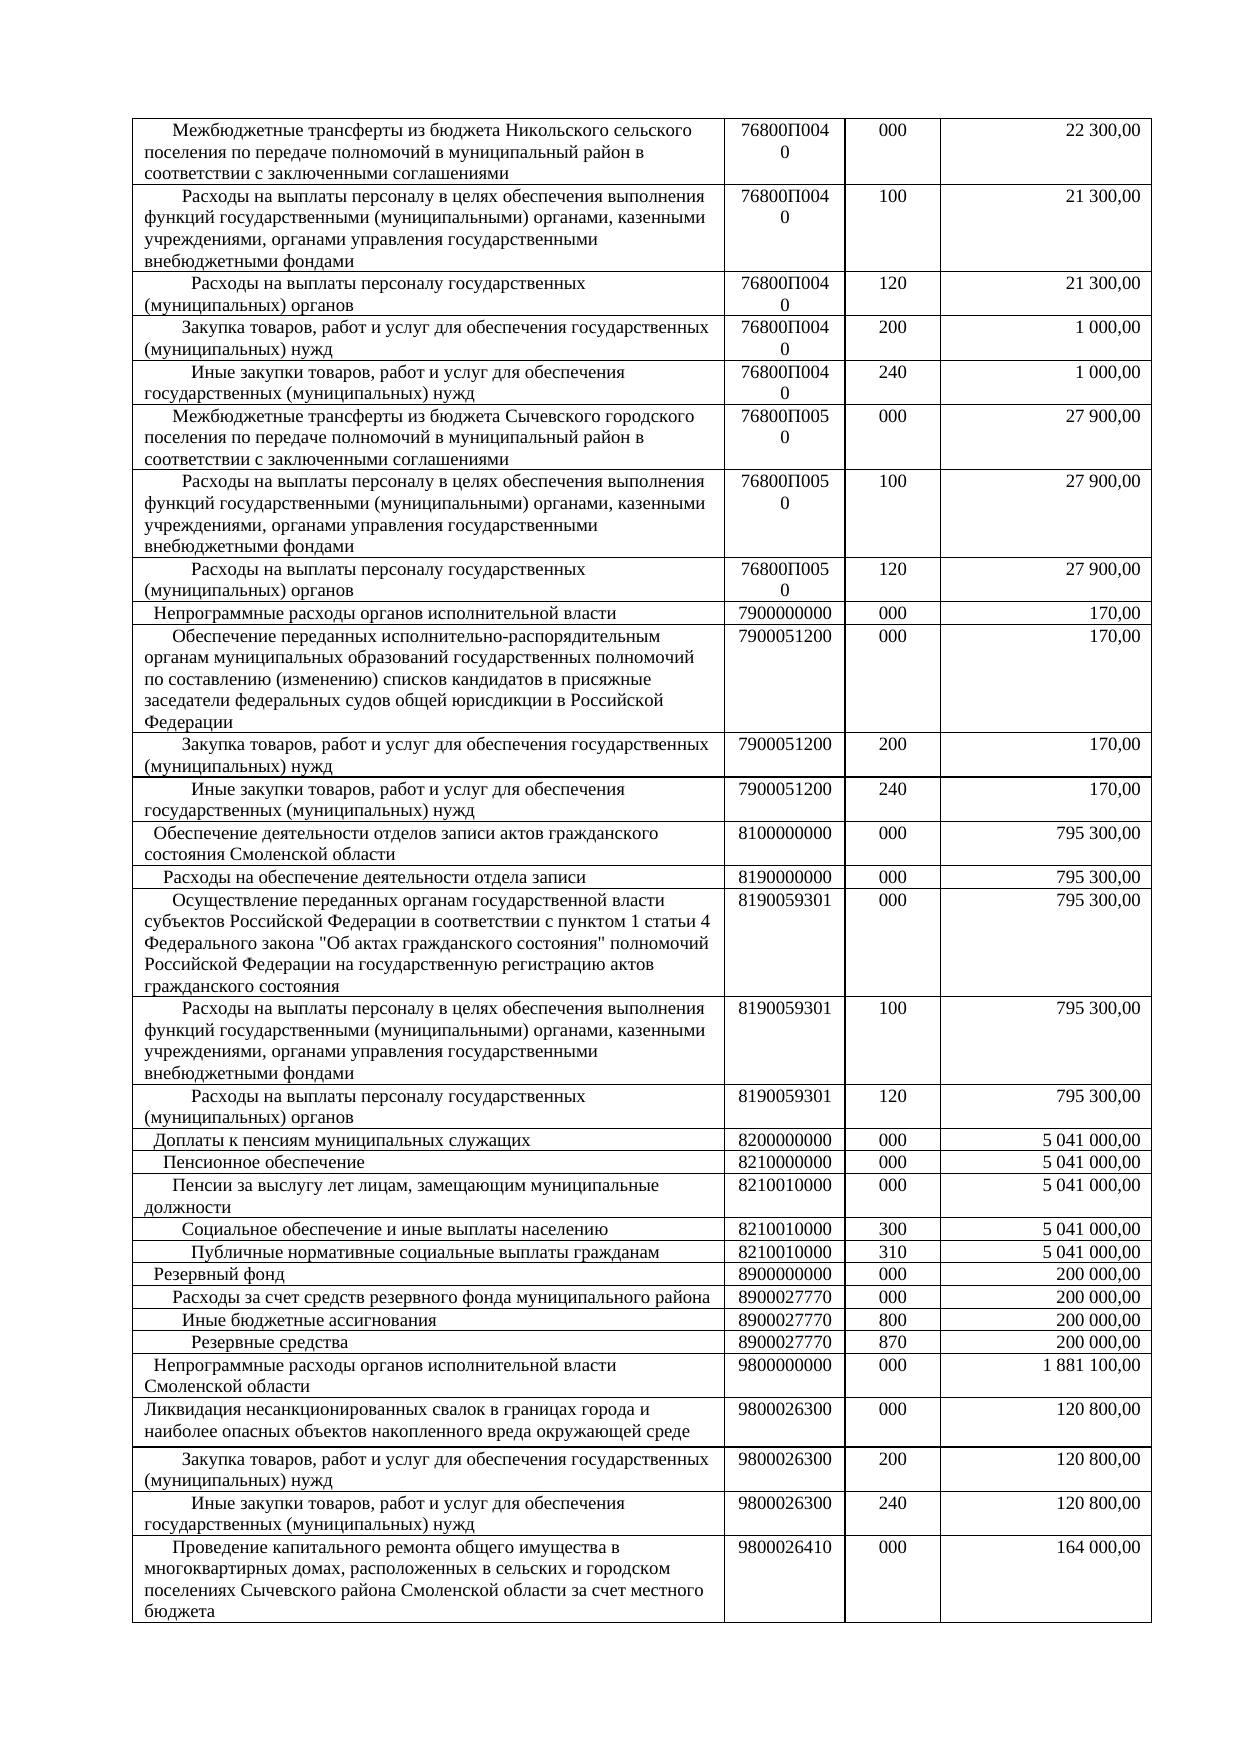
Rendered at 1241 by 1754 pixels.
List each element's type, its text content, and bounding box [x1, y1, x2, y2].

table_cell 7900051200 [725, 778, 844, 821]
table_cell 76800П0040 [725, 119, 844, 184]
table_cell 7900051200 [725, 625, 844, 732]
table_cell 9800026300 [725, 1398, 844, 1446]
table_cell Пенсионное обеспечение [133, 1151, 724, 1173]
table_cell 000 [846, 1174, 940, 1217]
table_cell 200 000,00 [941, 1309, 1151, 1330]
table_cell Пенсии за выслугу лет лицам, замещающим муниципальные должности [133, 1174, 724, 1217]
table_cell 795 300,00 [941, 1085, 1151, 1128]
table_cell 76800П0040 [725, 272, 844, 315]
table_cell 000 [846, 625, 940, 732]
table_cell 000 [846, 866, 940, 887]
table_cell 170,00 [941, 733, 1151, 776]
table_cell 1 000,00 [941, 361, 1151, 404]
table_cell 200 000,00 [941, 1331, 1151, 1353]
table_cell 76800П0040 [725, 185, 844, 271]
table_cell Межбюджетные трансферты из бюджета Сычевского городского поселения по передаче полномочий в муниципальный район в соответствии с заключенными соглашениями [133, 405, 724, 469]
table_cell 5 041 000,00 [941, 1151, 1151, 1173]
table_cell 240 [846, 361, 940, 404]
table_cell 000 [846, 1129, 940, 1150]
table_cell 870 [846, 1331, 940, 1353]
table_cell 310 [846, 1241, 940, 1262]
table_cell 000 [846, 1286, 940, 1307]
table_cell 795 300,00 [941, 997, 1151, 1083]
table_cell Ликвидация несанкционированных свалок в границах города и наиболее опасных объектов накопленного вреда окружающей среде [133, 1398, 724, 1446]
table_cell Расходы на обеспечение деятельности отдела записи [133, 866, 724, 887]
table_cell 8210000000 [725, 1151, 844, 1173]
table_cell 8190059301 [725, 997, 844, 1083]
table_cell Иные закупки товаров, работ и услуг для обеспечения государственных (муниципальных) нужд [133, 1492, 724, 1535]
table_cell 240 [846, 778, 940, 821]
table_cell 100 [846, 470, 940, 557]
table_cell 5 041 000,00 [941, 1218, 1151, 1240]
table_cell Проведение капитального ремонта общего имущества в многоквартирных домах, расположенных в сельских и городском поселениях Сычевского района Смоленской области за счет местного бюджета [133, 1536, 724, 1622]
table_cell 8190059301 [725, 1085, 844, 1128]
table_cell 300 [846, 1218, 940, 1240]
table_cell 100 [846, 185, 940, 271]
table_cell 000 [846, 1354, 940, 1397]
table_cell 8100000000 [725, 822, 844, 865]
table_cell 9800026300 [725, 1492, 844, 1535]
table_cell Иные бюджетные ассигнования [133, 1309, 724, 1330]
table_cell 8210010000 [725, 1218, 844, 1240]
table_cell 100 [846, 997, 940, 1083]
table_cell 795 300,00 [941, 822, 1151, 865]
table_cell 7900051200 [725, 733, 844, 776]
table_cell Расходы за счет средств резервного фонда муниципального района [133, 1286, 724, 1307]
table_cell 120 800,00 [941, 1492, 1151, 1535]
table_cell Резервный фонд [133, 1263, 724, 1285]
table_cell 120 [846, 1085, 940, 1128]
table_cell 200 000,00 [941, 1286, 1151, 1307]
table_cell 000 [846, 822, 940, 865]
table_cell 000 [846, 1263, 940, 1285]
table_cell Расходы на выплаты персоналу государственных (муниципальных) органов [133, 1085, 724, 1128]
table_cell Закупка товаров, работ и услуг для обеспечения государственных (муниципальных) нужд [133, 1448, 724, 1491]
table_cell Межбюджетные трансферты из бюджета Никольского сельского поселения по передаче полномочий в муниципальный район в соответствии с заключенными соглашениями [133, 119, 724, 184]
table_cell 27 900,00 [941, 405, 1151, 469]
table_cell 000 [846, 602, 940, 623]
table_cell 5 041 000,00 [941, 1174, 1151, 1217]
table_cell Доплаты к пенсиям муниципальных служащих [133, 1129, 724, 1150]
table_cell Непрограммные расходы органов исполнительной власти Смоленской области [133, 1354, 724, 1397]
table_cell Социальное обеспечение и иные выплаты населению [133, 1218, 724, 1240]
table_cell 8900000000 [725, 1263, 844, 1285]
table_cell 1 000,00 [941, 316, 1151, 359]
table_cell 000 [846, 889, 940, 996]
table_cell 200 [846, 316, 940, 359]
table_cell 76800П0050 [725, 558, 844, 601]
table_cell Закупка товаров, работ и услуг для обеспечения государственных (муниципальных) нужд [133, 733, 724, 776]
table_cell 8190000000 [725, 866, 844, 887]
table_cell 000 [846, 1398, 940, 1446]
table_cell Обеспечение деятельности отделов записи актов гражданского состояния Смоленской области [133, 822, 724, 865]
table_cell 000 [846, 1151, 940, 1173]
table_cell 120 [846, 272, 940, 315]
table_cell 76800П0050 [725, 405, 844, 469]
table_cell 170,00 [941, 602, 1151, 623]
table_cell Публичные нормативные социальные выплаты гражданам [133, 1241, 724, 1262]
table_cell 000 [846, 405, 940, 469]
table_cell 120 800,00 [941, 1398, 1151, 1446]
table_cell 8900027770 [725, 1309, 844, 1330]
table_cell Расходы на выплаты персоналу государственных (муниципальных) органов [133, 272, 724, 315]
table_cell 27 900,00 [941, 558, 1151, 601]
table_cell Иные закупки товаров, работ и услуг для обеспечения государственных (муниципальных) нужд [133, 361, 724, 404]
table_cell 8190059301 [725, 889, 844, 996]
table_cell 170,00 [941, 625, 1151, 732]
table_cell 240 [846, 1492, 940, 1535]
table_cell Закупка товаров, работ и услуг для обеспечения государственных (муниципальных) нужд [133, 316, 724, 359]
table_cell 120 800,00 [941, 1448, 1151, 1491]
table_cell 8200000000 [725, 1129, 844, 1150]
table_cell Осуществление переданных органам государственной власти субъектов Российской Федерации в соответствии с пунктом 1 статьи 4 Федерального закона "Об актах гражданского состояния" полномочий Российской Федерации на государственную регистрацию актов гражданского состояния [133, 889, 724, 996]
table_cell 9800000000 [725, 1354, 844, 1397]
table_cell 7900000000 [725, 602, 844, 623]
table_cell 8210010000 [725, 1174, 844, 1217]
table_cell 170,00 [941, 778, 1151, 821]
table_cell 200 [846, 1448, 940, 1491]
table_cell 1 881 100,00 [941, 1354, 1151, 1397]
table_cell 21 300,00 [941, 272, 1151, 315]
table_cell 000 [846, 1536, 940, 1622]
table_cell 8900027770 [725, 1331, 844, 1353]
table_cell 120 [846, 558, 940, 601]
table_cell 5 041 000,00 [941, 1129, 1151, 1150]
table_cell 76800П0040 [725, 361, 844, 404]
table_cell Резервные средства [133, 1331, 724, 1353]
table_cell 164 000,00 [941, 1536, 1151, 1622]
table_cell 5 041 000,00 [941, 1241, 1151, 1262]
table_cell Непрограммные расходы органов исполнительной власти [133, 602, 724, 623]
table_cell 21 300,00 [941, 185, 1151, 271]
table_cell 8210010000 [725, 1241, 844, 1262]
table_cell 22 300,00 [941, 119, 1151, 184]
table_cell Иные закупки товаров, работ и услуг для обеспечения государственных (муниципальных) нужд [133, 778, 724, 821]
table_cell 27 900,00 [941, 470, 1151, 557]
table_cell 795 300,00 [941, 866, 1151, 887]
table_cell 76800П0040 [725, 316, 844, 359]
table_cell 795 300,00 [941, 889, 1151, 996]
table_cell 200 000,00 [941, 1263, 1151, 1285]
table_cell 9800026410 [725, 1536, 844, 1622]
table_cell 000 [846, 119, 940, 184]
table_cell Обеспечение переданных исполнительно-распорядительным органам муниципальных образований государственных полномочий по составлению (изменению) списков кандидатов в присяжные заседатели федеральных судов общей юрисдикции в Российской Федерации [133, 625, 724, 732]
table_cell 8900027770 [725, 1286, 844, 1307]
table_cell 76800П0050 [725, 470, 844, 557]
table_cell 200 [846, 733, 940, 776]
table_cell Расходы на выплаты персоналу государственных (муниципальных) органов [133, 558, 724, 601]
table_cell 9800026300 [725, 1448, 844, 1491]
table_cell 800 [846, 1309, 940, 1330]
